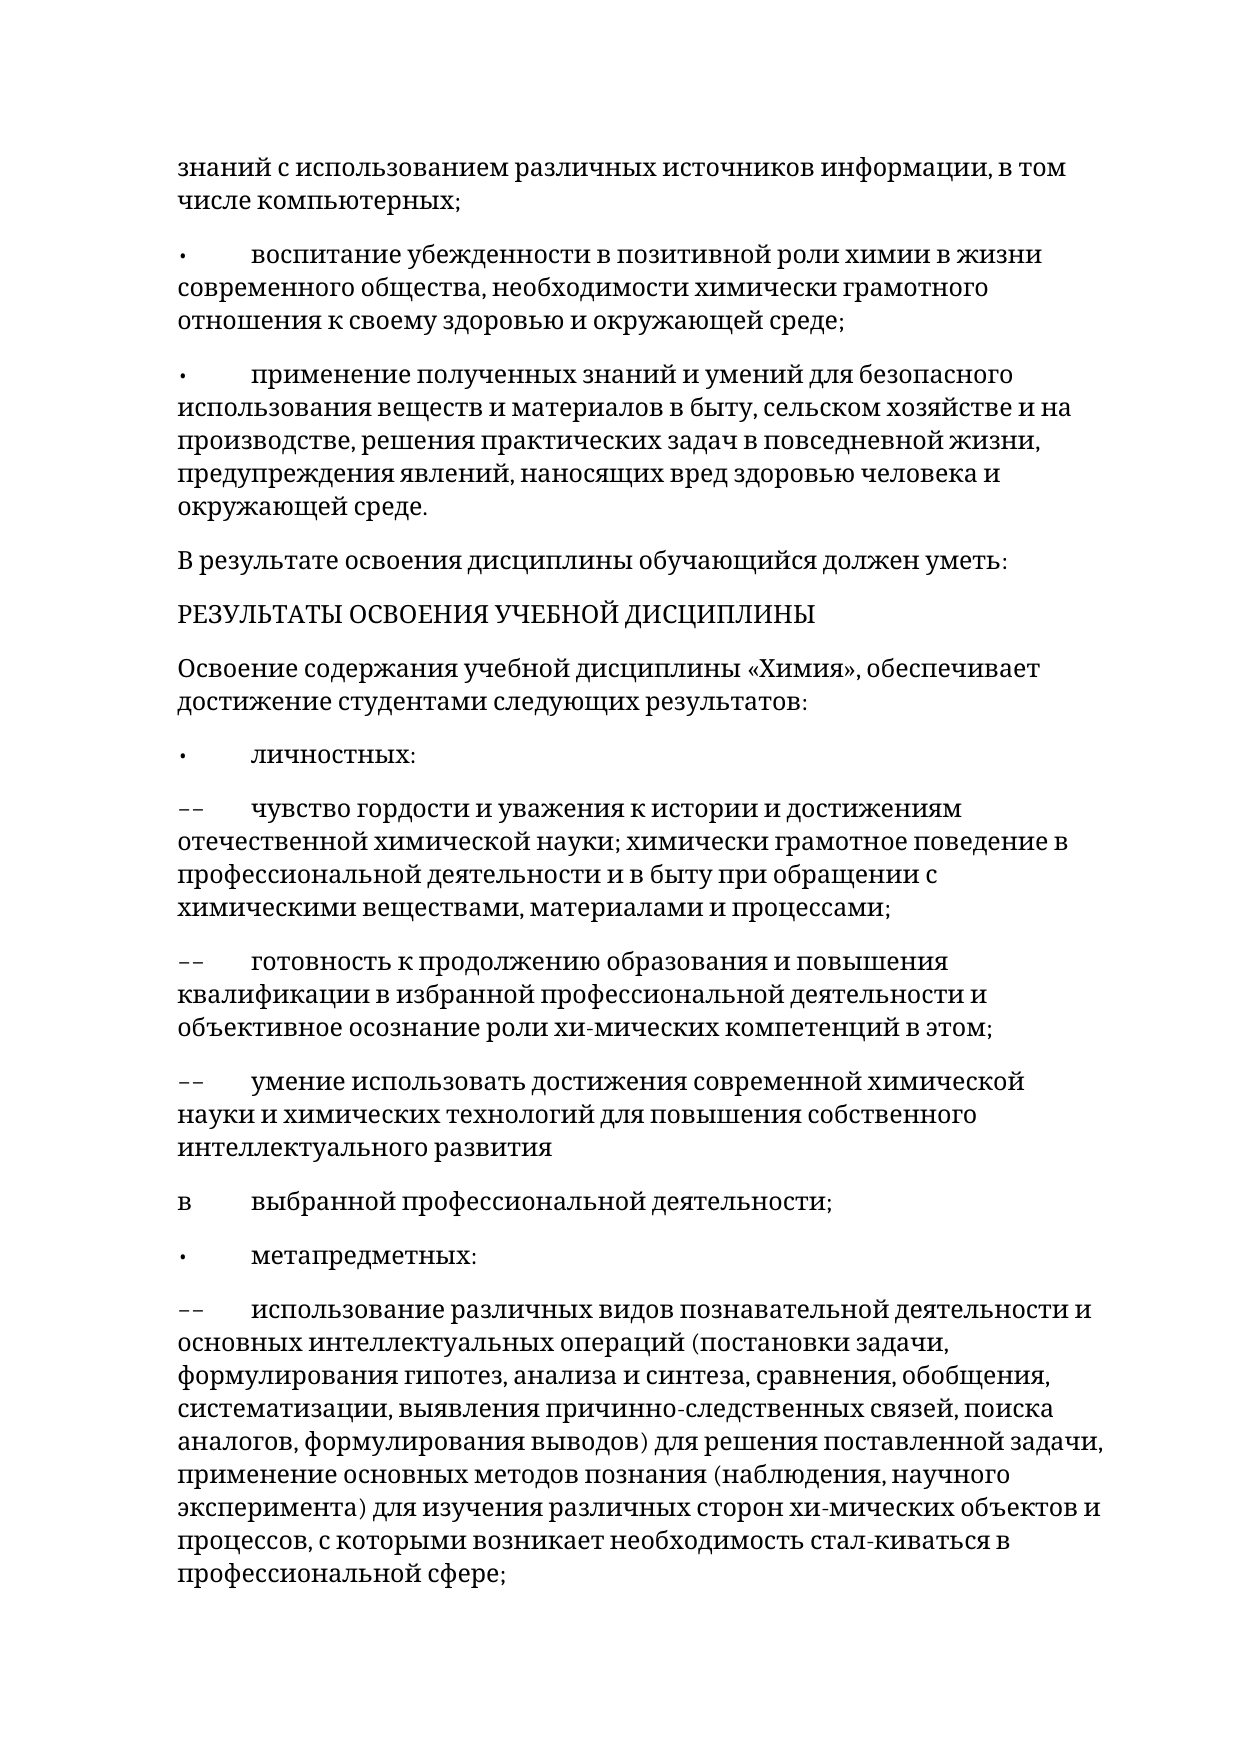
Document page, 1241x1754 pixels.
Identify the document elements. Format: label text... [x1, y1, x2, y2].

text Освоение содержания учебной дисциплины «Химия», обеспечивает достижение студентами следующих результатов: [177, 654, 1105, 716]
text • применение полученных знаний и умений для безопасного использования веществ и материалов в быту, сельском хозяйстве и на производстве, решения практических задач в повседневной жизни, предупреждения явлений, наносящих вред здоровью человека и окружающей среде. [177, 361, 1105, 522]
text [177, 154, 1105, 216]
text в выбранной профессиональной деятельности; [177, 1188, 1105, 1217]
text • воспитание убежденности в позитивной роли химии в жизни современного общества, необходимости химически грамотного отношения к своему здоровью и окружающей среде; [177, 241, 1105, 336]
text РЕЗУЛЬТАТЫ ОСВОЕНИЯ УЧЕБНОЙ ДИСЦИПЛИНЫ [177, 601, 1105, 629]
text • метапредметных: [177, 1242, 1105, 1271]
text −− умение использовать достижения современной химической науки и химических технологий для повышения собственного интеллектуального развития [177, 1068, 1105, 1163]
text В результате освоения дисциплины обучающийся должен уметь: [177, 547, 1105, 576]
text • личностных: [177, 741, 1105, 770]
text −− готовность к продолжению образования и повышения квалификации в избранной профессиональной деятельности и объективное осознание роли хи-мических компетенций в этом; [177, 948, 1105, 1043]
text −− чувство гордости и уважения к истории и достижениям отечественной химической науки; химически грамотное поведение в профессиональной деятельности и в быту при обращении с химическими веществами, материалами и процессами; [177, 795, 1105, 923]
text −− использование различных видов познавательной деятельности и основных интеллектуальных операций (постановки задачи, формулирования гипотез, анализа и синтеза, сравнения, обобщения, систематизации, выявления причинно-следственных связей, поиска аналогов, формулирования выводов) для решения поставленной задачи, применение основных методов познания (наблюдения, научного эксперимента) для изучения различных сторон хи-мических объектов и процессов, с которыми возникает необходимость стал-киваться в профессиональной сфере; [177, 1296, 1105, 1588]
